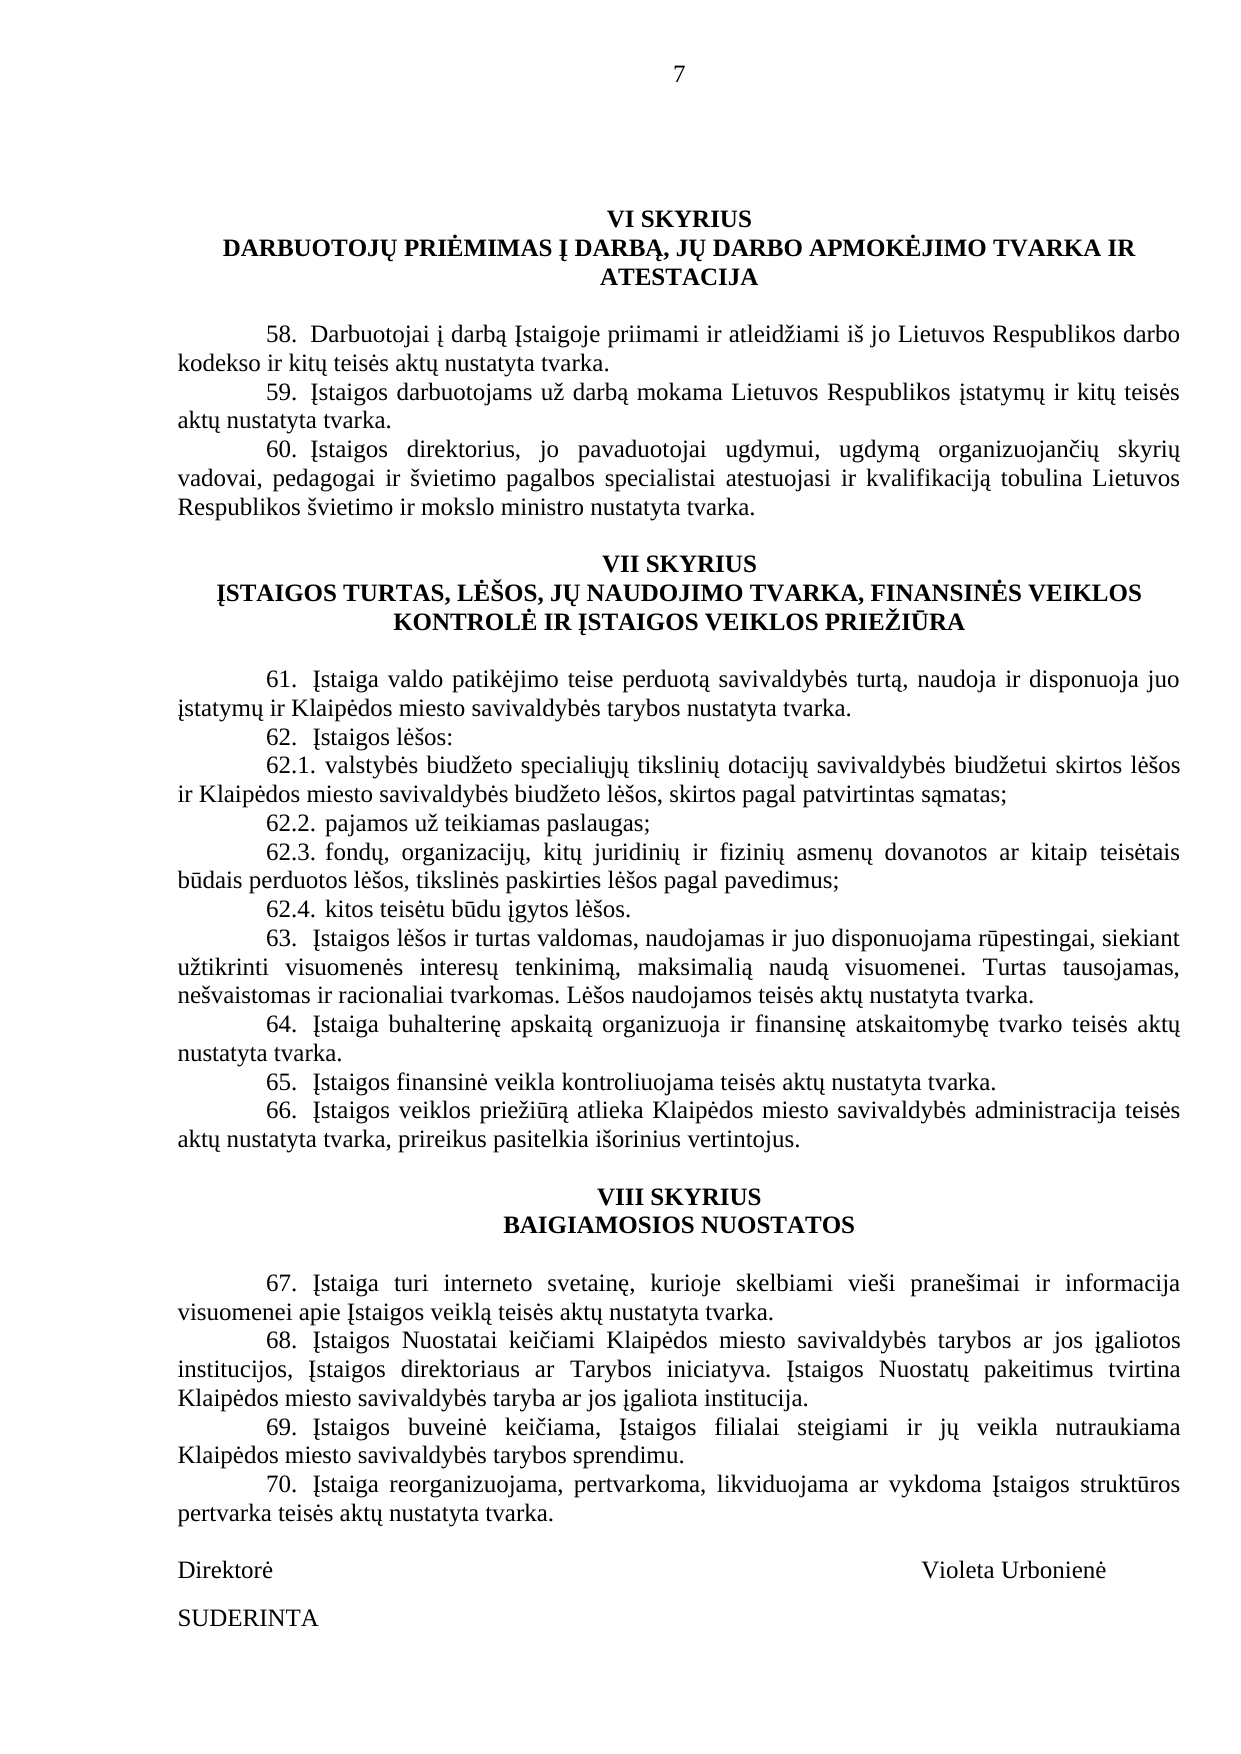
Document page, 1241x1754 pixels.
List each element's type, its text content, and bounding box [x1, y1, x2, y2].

text DARBUOTOJŲ PRIĖMIMAS Į DARBĄ, JŲ DARBO APMOKĖJIMO TVARKA IR ATESTACIJA [177, 233, 1181, 291]
text VII SKYRIUS [177, 549, 1181, 578]
list Įstaiga turi interneto svetainę, kurioje skelbiami vieši pranešimai ir informacija visuomenei apie Įstaigos veiklą teisės aktų nustatyta tvarka. [177, 1268, 1181, 1326]
list Įstaiga reorganizuojama, pertvarkoma, likviduojama ar vykdoma Įstaigos struktūros pertvarka teisės aktų nustatyta tvarka. [177, 1469, 1181, 1527]
list Įstaigos lėšos: [177, 722, 1181, 751]
list Įstaigos buveinė keičiama, Įstaigos filialai steigiami ir jų veikla nutraukiama Klaipėdos miesto savivaldybės tarybos sprendimu. [177, 1412, 1181, 1469]
list pajamos už teikiamas paslaugas; [177, 808, 1181, 837]
list Darbuotojai į darbą Įstaigoje priimami ir atleidžiami iš jo Lietuvos Respublikos darbo kodekso ir kitų teisės aktų nustatyta tvarka. [177, 319, 1181, 377]
text BAIGIAMOSIOS NUOSTATOS [177, 1211, 1181, 1239]
list valstybės biudžeto specialiųjų tikslinių dotacijų savivaldybės biudžetui skirtos lėšos ir Klaipėdos miesto savivaldybės biudžeto lėšos, skirtos pagal patvirtintas sąmatas; [177, 751, 1181, 808]
list kitos teisėtu būdu įgytos lėšos. [177, 894, 1181, 923]
text VI SKYRIUS [177, 204, 1181, 233]
list Įstaigos darbuotojams už darbą mokama Lietuvos Respublikos įstatymų ir kitų teisės aktų nustatyta tvarka. [177, 377, 1181, 434]
list Įstaigos finansinė veikla kontroliuojama teisės aktų nustatyta tvarka. [177, 1067, 1181, 1096]
list Įstaigos Nuostatai keičiami Klaipėdos miesto savivaldybės tarybos ar jos įgaliotos institucijos, Įstaigos direktoriaus ar tarybos iniciatyva. Įstaigos Nuostatų pakeitimus tvirtina Klaipėdos miesto savivaldybės taryba ar jos įgaliota institucija. [177, 1326, 1181, 1412]
list Įstaigos lėšos ir turtas valdomas, naudojamas ir juo disponuojama rūpestingai, siekiant užtikrinti visuomenės interesų tenkinimą, maksimalią naudą visuomenei. Turtas tausojamas, nešvaistomas ir racionaliai tvarkomas. Lėšos naudojamos teisės aktų nustatyta tvarka. [177, 923, 1181, 1009]
list fondų, organizacijų, kitų juridinių ir fizinių asmenų dovanotos ar kitaip teisėtais būdais perduotos lėšos, tikslinės paskirties lėšos pagal pavedimus; [177, 837, 1181, 894]
list Įstaiga valdo patikėjimo teise perduotą savivaldybės turtą, naudoja ir disponuoja juo įstatymų ir Klaipėdos miesto savivaldybės tarybos nustatyta tvarka. [177, 664, 1181, 722]
text ĮSTAIGOS TURTAS, LĖŠOS, JŲ NAUDOJIMO TVARKA, FINANSINĖS VEIKLOS KONTROLĖ ir įstaigos veiklos priežiūra [177, 578, 1181, 636]
list Įstaigos direktorius, jo pavaduotojai ugdymui, ugdymą organizuojančių skyrių vadovai, pedagogai ir švietimo pagalbos specialistai atestuojasi ir kvalifikaciją tobulina Lietuvos Respublikos švietimo ir mokslo ministro nustatyta tvarka. [177, 434, 1181, 521]
text Direktorė Violeta Urbonienė [177, 1556, 1181, 1584]
list Įstaiga buhalterinę apskaitą organizuoja ir finansinę atskaitomybę tvarko teisės aktų nustatyta tvarka. [177, 1009, 1181, 1067]
text SUDERINTA [177, 1603, 1181, 1632]
text VIII SKYRIUS [177, 1182, 1181, 1211]
list Įstaigos veiklos priežiūrą atlieka Klaipėdos miesto savivaldybės administracija teisės aktų nustatyta tvarka, prireikus pasitelkia išorinius vertintojus. [177, 1096, 1181, 1153]
